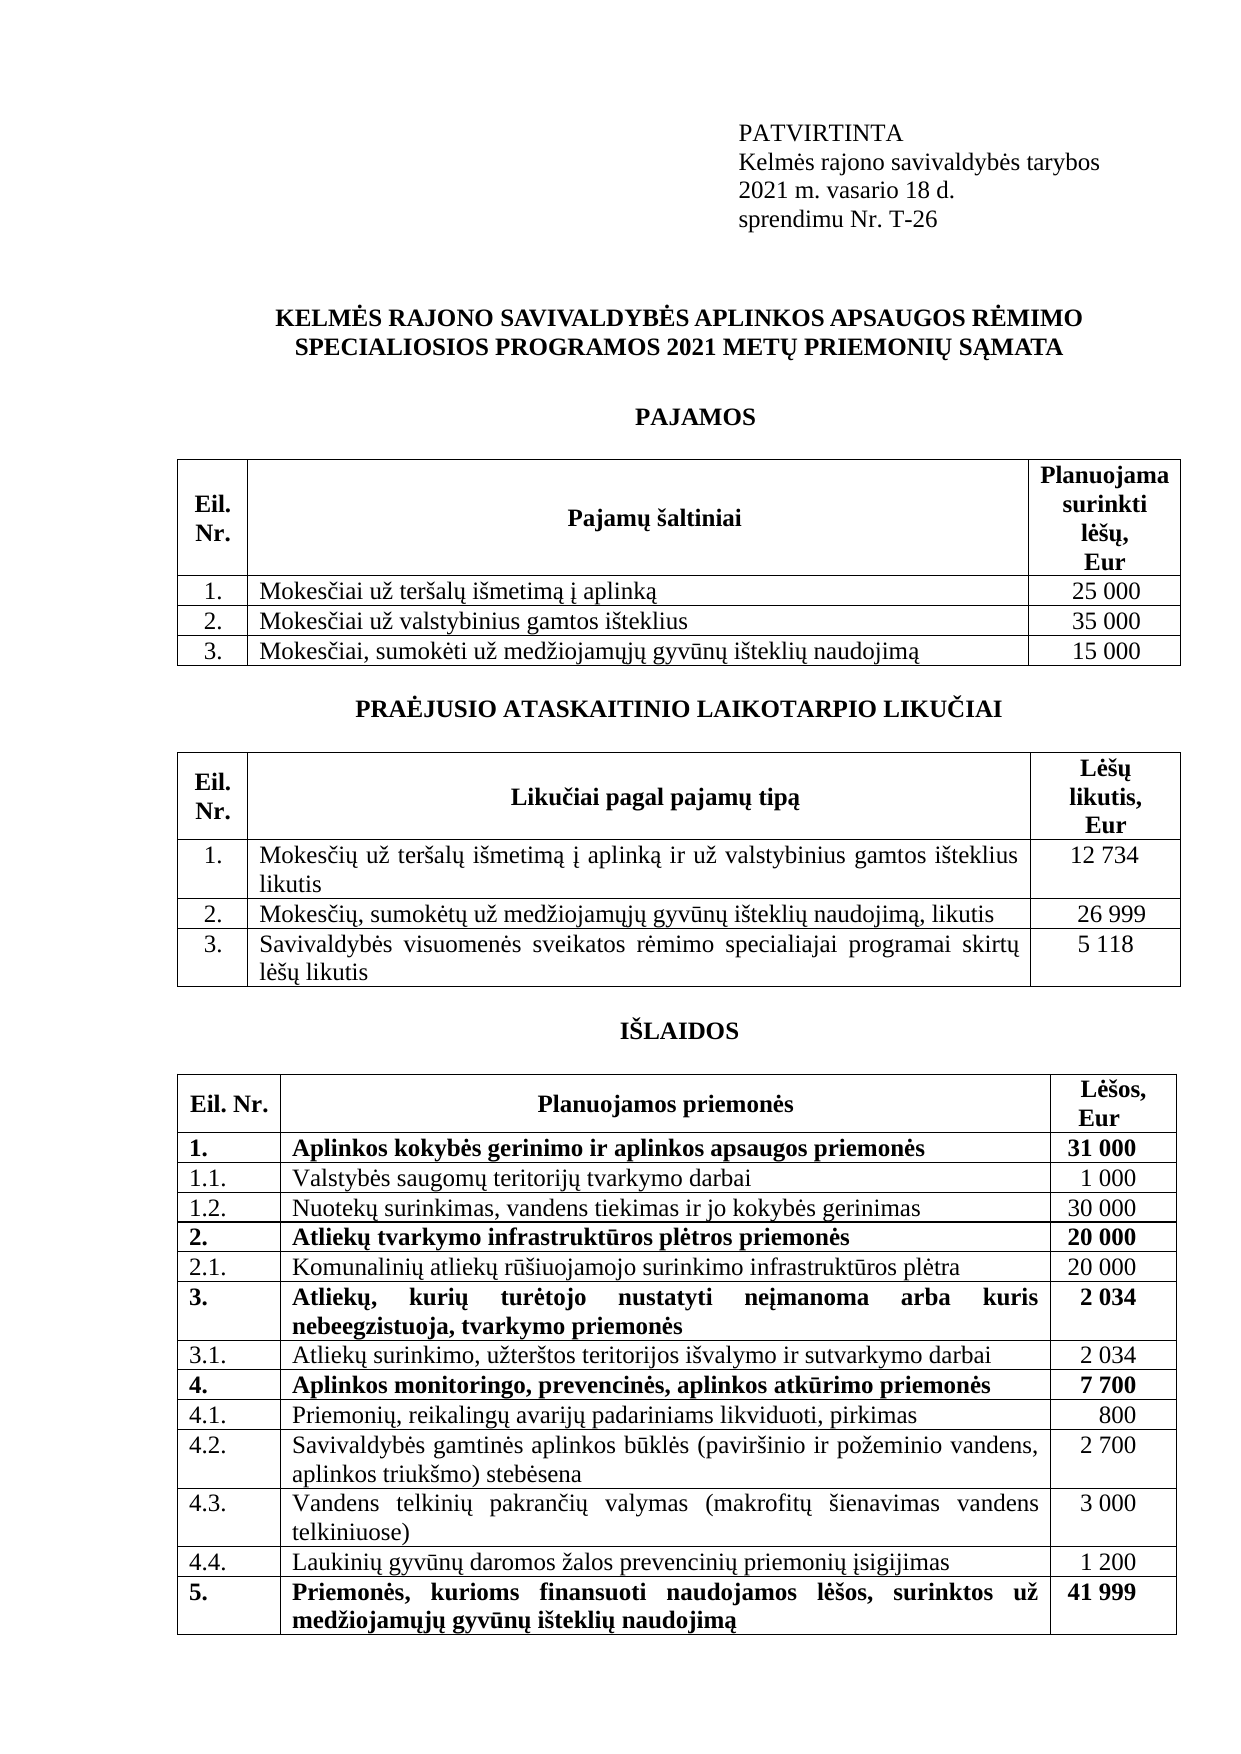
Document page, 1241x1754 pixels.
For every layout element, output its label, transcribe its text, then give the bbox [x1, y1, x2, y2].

text IŠLAIDOS [177, 1016, 1181, 1045]
table_cell Vandens telkinių pakrančių valymas (makrofitų šienavimas vandens telkiniuose) [281, 1489, 1050, 1546]
table_header Pajamų šaltiniai [248, 460, 1028, 575]
table_cell 1. [178, 840, 247, 898]
table_cell 3.1. [178, 1341, 280, 1369]
table_cell 41 999 [1051, 1577, 1176, 1634]
text sprendimu Nr. T-26 [738, 204, 1181, 233]
table_cell 1 000 [1051, 1163, 1176, 1192]
table_cell 25 000 [1029, 576, 1180, 605]
table_cell 1.1. [178, 1163, 280, 1192]
table_cell 2 034 [1051, 1341, 1176, 1369]
table_cell Priemonės, kurioms finansuoti naudojamos lėšos, surinktos už medžiojamųjų gyvūnų išteklių naudojimą [281, 1577, 1050, 1634]
table_cell Mokesčių už teršalų išmetimą į aplinką ir už valstybinius gamtos išteklius likutis [248, 840, 1030, 898]
table_cell 3. [178, 929, 247, 986]
table_header Eil. Nr. [178, 753, 247, 839]
table_cell Laukinių gyvūnų daromos žalos prevencinių priemonių įsigijimas [281, 1547, 1050, 1576]
table_cell 2. [178, 606, 247, 635]
table_cell 1.2. [178, 1193, 280, 1221]
table_cell 2. [178, 899, 247, 928]
table_cell 5 118 [1031, 929, 1180, 986]
table_header Likučiai pagal pajamų tipą [248, 753, 1030, 839]
table_header Lėšų likutis, Eur [1031, 753, 1180, 839]
table_header Planuojama surinkti lėšų, Eur [1029, 460, 1180, 575]
table_cell 7 700 [1051, 1370, 1176, 1399]
table_cell Aplinkos monitoringo, prevencinės, aplinkos atkūrimo priemonės [281, 1370, 1050, 1399]
table_cell 15 000 [1029, 636, 1180, 665]
table_cell 4.1. [178, 1400, 280, 1429]
text Kelmės rajono savivaldybės tarybos [738, 147, 1181, 176]
table_header Lėšos, Eur [1051, 1075, 1176, 1132]
table_cell Aplinkos kokybės gerinimo ir aplinkos apsaugos priemonės [281, 1133, 1050, 1162]
table_cell 3 000 [1051, 1489, 1176, 1546]
text PAJAMOS [177, 402, 1181, 431]
table_cell Komunalinių atliekų rūšiuojamojo surinkimo infrastruktūros plėtra [281, 1252, 1050, 1281]
table_cell 35 000 [1029, 606, 1180, 635]
table_cell 31 000 [1051, 1133, 1176, 1162]
text PRAĖJUSIO ATASKAITINIO LAIKOTARPIO LIKUČIAI [177, 694, 1181, 723]
table_cell 5. [178, 1577, 280, 1634]
table_cell 30 000 [1051, 1193, 1176, 1221]
table_cell Atliekų, kurių turėtojo nustatyti neįmanoma arba kuris nebeegzistuoja, tvarkymo priemonės [281, 1282, 1050, 1339]
table_cell 12 734 [1031, 840, 1180, 898]
table_cell Mokesčiai už valstybinius gamtos išteklius [248, 606, 1028, 635]
table_cell Nuotekų surinkimas, vandens tiekimas ir jo kokybės gerinimas [281, 1193, 1050, 1221]
table_cell Priemonių, reikalingų avarijų padariniams likviduoti, pirkimas [281, 1400, 1050, 1429]
table_cell 26 999 [1031, 899, 1180, 928]
table_cell Atliekų tvarkymo infrastruktūros plėtros priemonės [281, 1223, 1050, 1251]
text PATVIRTINTA [738, 118, 1181, 147]
table_cell 4.3. [178, 1489, 280, 1546]
text KELMĖS RAJONO SAVIVALDYBĖS APLINKOS APSAUGOS RĖMIMO SPECIALIOSIOS PROGRAMOS 2021 METŲ PRIEMONIŲ SĄMATA [177, 303, 1181, 361]
table_cell 1. [178, 1133, 280, 1162]
table_header Planuojamos priemonės [281, 1075, 1050, 1132]
table_cell 2 700 [1051, 1430, 1176, 1487]
table_cell 20 000 [1051, 1223, 1176, 1251]
table_cell Savivaldybės gamtinės aplinkos būklės (paviršinio ir požeminio vandens, aplinkos triukšmo) stebėsena [281, 1430, 1050, 1487]
table_cell 1 200 [1051, 1547, 1176, 1576]
table_header Eil. Nr. [178, 1075, 280, 1132]
table_cell 4.4. [178, 1547, 280, 1576]
table_cell 3. [178, 636, 247, 665]
table_cell 20 000 [1051, 1252, 1176, 1281]
table_cell 2. [178, 1223, 280, 1251]
table_cell Mokesčiai, sumokėti už medžiojamųjų gyvūnų išteklių naudojimą [248, 636, 1028, 665]
table_cell 2.1. [178, 1252, 280, 1281]
table_cell 4. [178, 1370, 280, 1399]
table_cell Atliekų surinkimo, užterštos teritorijos išvalymo ir sutvarkymo darbai [281, 1341, 1050, 1369]
table_header Eil. Nr. [178, 460, 247, 575]
text 2021 m. vasario 18 d. [738, 176, 1181, 204]
table_cell Mokesčiai už teršalų išmetimą į aplinką [248, 576, 1028, 605]
table_cell Savivaldybės visuomenės sveikatos rėmimo specialiajai programai skirtų lėšų likutis [248, 929, 1030, 986]
table_cell 3. [178, 1282, 280, 1339]
table_cell 1. [178, 576, 247, 605]
table_cell Mokesčių, sumokėtų už medžiojamųjų gyvūnų išteklių naudojimą, likutis [248, 899, 1030, 928]
table_cell 800 [1051, 1400, 1176, 1429]
table_cell 2 034 [1051, 1282, 1176, 1339]
table_cell 4.2. [178, 1430, 280, 1487]
table_cell Valstybės saugomų teritorijų tvarkymo darbai [281, 1163, 1050, 1192]
